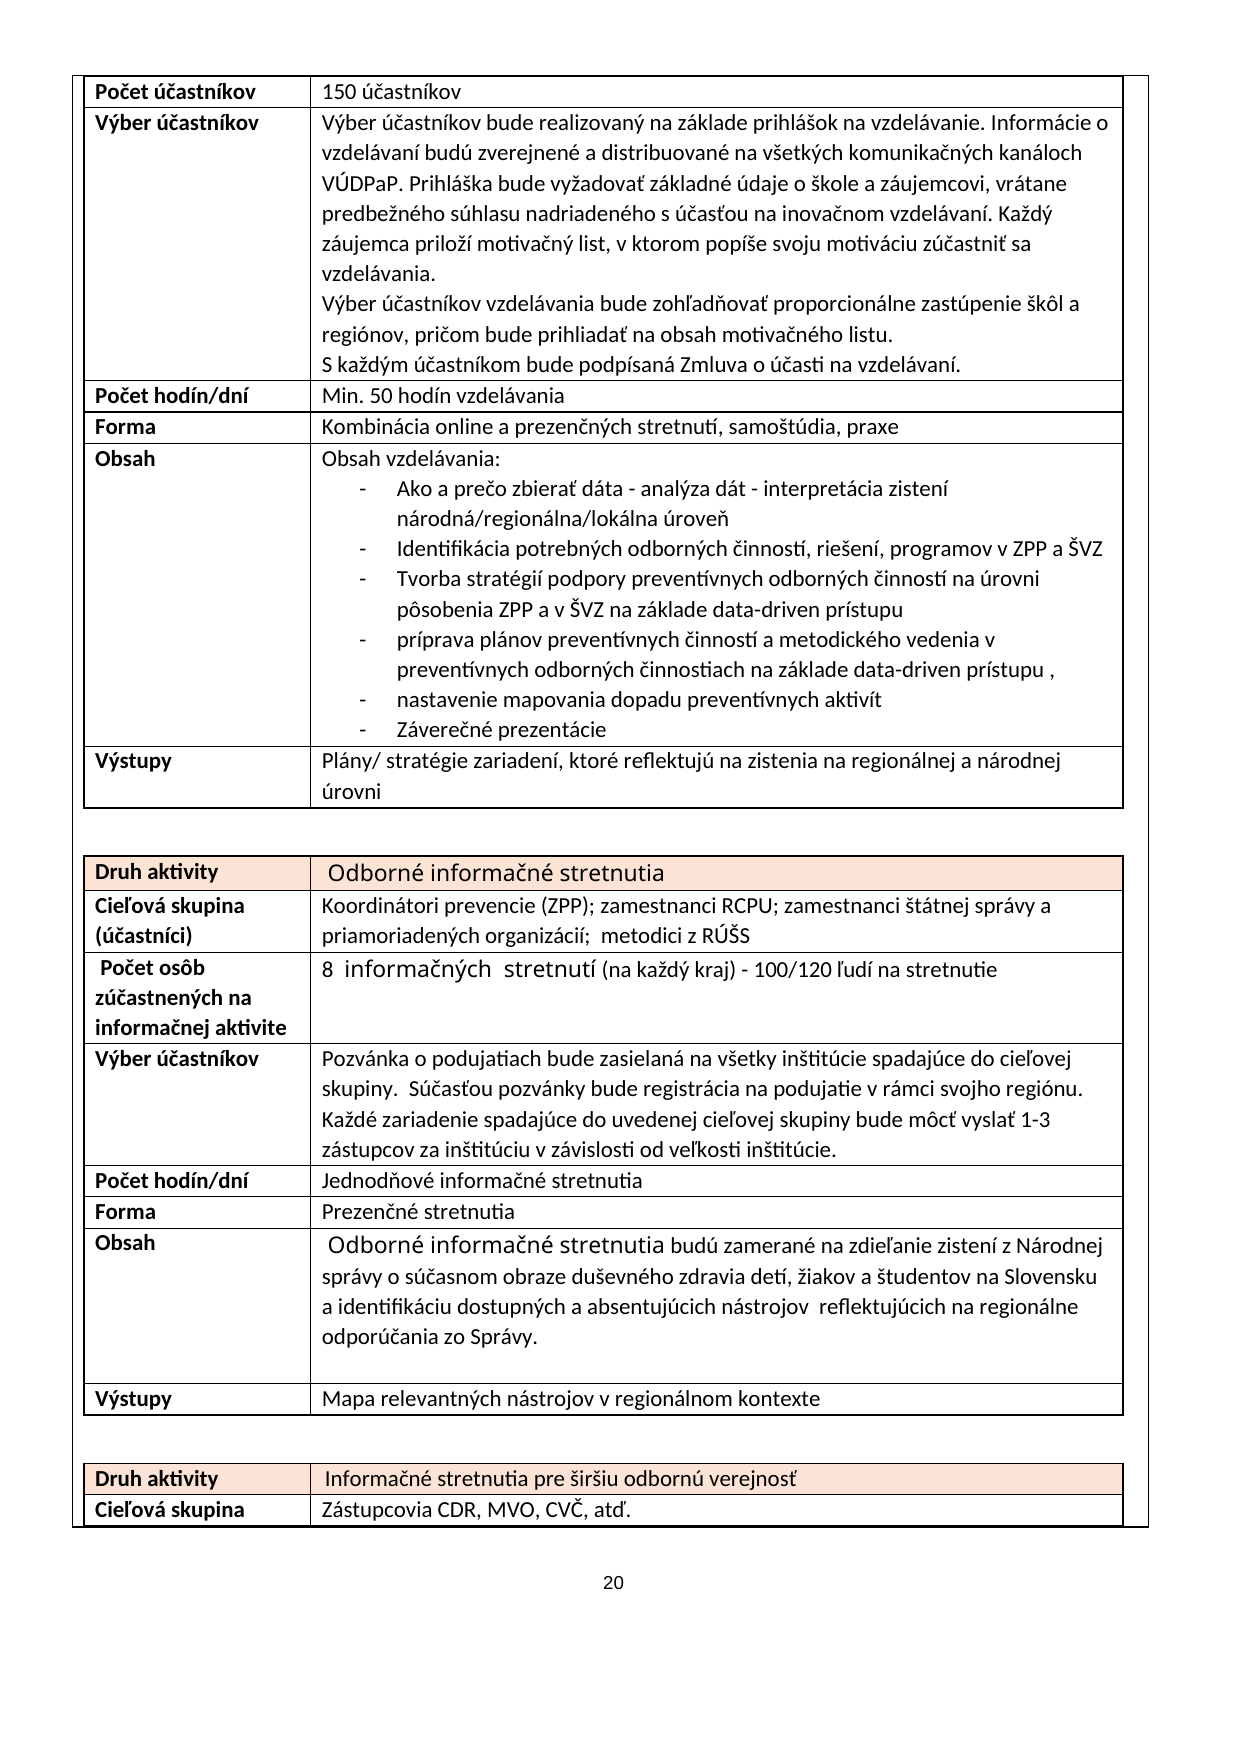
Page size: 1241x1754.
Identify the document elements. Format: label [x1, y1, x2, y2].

table_cell [73, 76, 1148, 1526]
